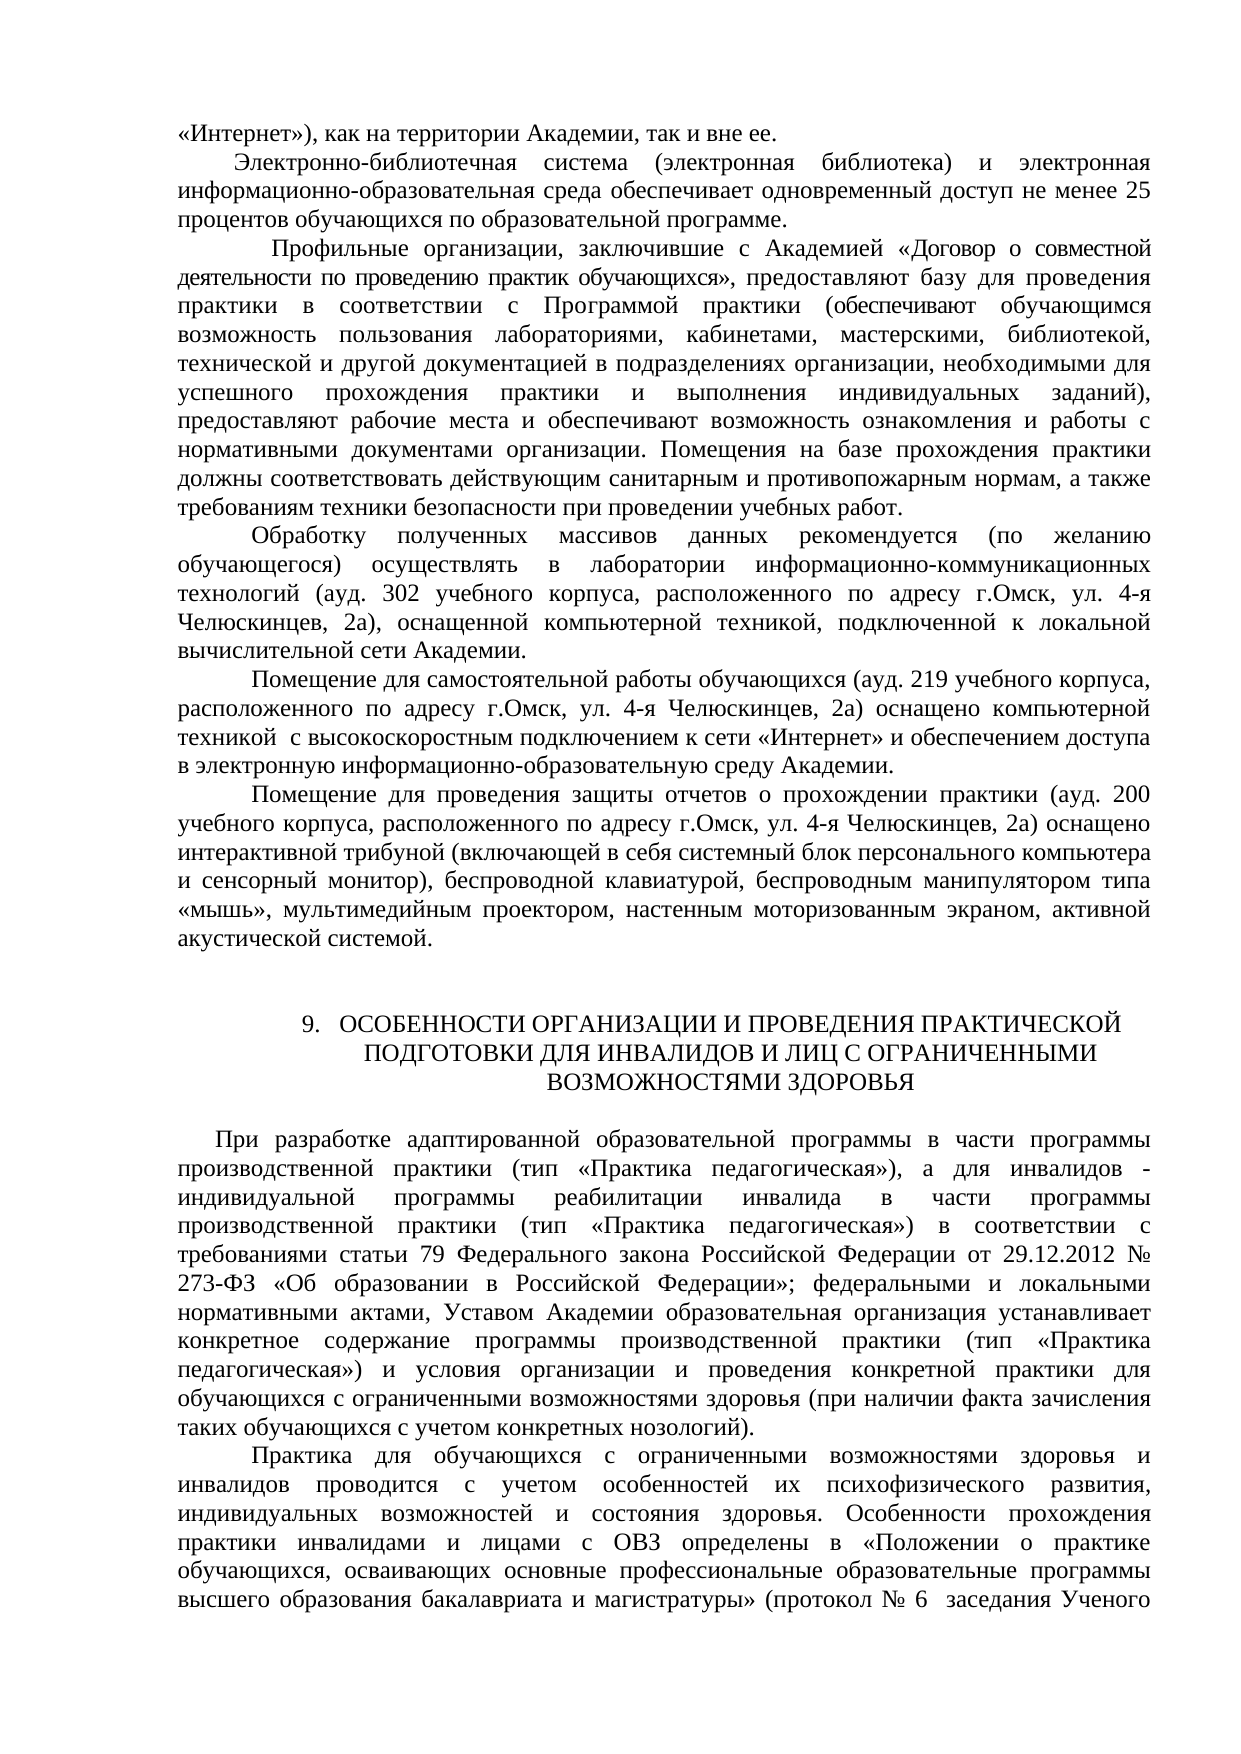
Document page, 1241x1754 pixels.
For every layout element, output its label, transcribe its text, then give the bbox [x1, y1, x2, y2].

text Помещение для самостоятельной работы обучающихся (ауд. 219 учебного корпуса, расположенного по адресу г.Омск, ул. 4-я Челюскинцев, 2а) оснащено компьютерной техникой с высокоскоростным подключением к сети «Интернет» и обеспечением доступа в электронную информационно-образовательную среду Академии. [177, 664, 1152, 779]
list ОСОБЕННОСТИ ОРГАНИЗАЦИИ И ПРОВЕДЕНИЯ ПРАКТИЧЕСКОЙ ПОДГОТОВКИ ДЛЯ ИНВАЛИДОВ И ЛИЦ С ОГРАНИЧЕННЫМИ [272, 1009, 1152, 1067]
text Электронно-библиотечная система (электронная библиотека) и электронная информационно-образовательная среда обеспечивает одновременный доступ не менее 25 процентов обучающихся по образовательной программе. [177, 147, 1152, 233]
text Помещение для проведения защиты отчетов о прохождении практики (ауд. 200 учебного корпуса, расположенного по адресу г.Омск, ул. 4-я Челюскинцев, 2а) оснащено интерактивной трибуной (включающей в себя системный блок персонального компьютера и сенсорный монитор), беспроводной клавиатурой, беспроводным манипулятором типа «мышь», мультимедийным проектором, настенным моторизованным экраном, активной акустической системой. [177, 779, 1152, 952]
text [177, 118, 1152, 147]
text При разработке адаптированной образовательной программы в части программы производственной практики (тип «Практика педагогическая»), а для инвалидов - индивидуальной программы реабилитации инвалида в части программы производственной практики (тип «Практика педагогическая») в соответствии с требованиями статьи 79 Федерального закона Российской Федерации от 29.12.2012 № 273-ФЗ «Об образовании в Российской Федерации»; федеральными и локальными нормативными актами, Уставом Академии образовательная организация устанавливает конкретное содержание программы производственной практики (тип «Практика педагогическая») и условия организации и проведения конкретной практики для обучающихся с ограниченными возможностями здоровья (при наличии факта зачисления таких обучающихся с учетом конкретных нозологий). [177, 1124, 1152, 1441]
text Обработку полученных массивов данных рекомендуется (по желанию обучающегося) осуществлять в лаборатории информационно-коммуникационных технологий (ауд. 302 учебного корпуса, расположенного по адресу г.Омск, ул. 4-я Челюскинцев, 2а), оснащенной компьютерной техникой, подключенной к локальной вычислительной сети Академии. [177, 521, 1152, 664]
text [177, 1441, 1152, 1613]
text ВОЗМОЖНОСТЯМИ ЗДОРОВЬЯ [310, 1067, 1152, 1096]
text Профильные организации, заключившие с Академией «Договор о совместной деятельности по проведению практик обучающихся», предоставляют базу для проведения практики в соответствии с Программой практики (обеспечивают обучающимся возможность пользования лабораториями, кабинетами, мастерскими, библиотекой, технической и другой документацией в подразделениях организации, необходимыми для успешного прохождения практики и выполнения индивидуальных заданий), предоставляют рабочие места и обеспечивают возможность ознакомления и работы с нормативными документами организации. Помещения на базе прохождения практики должны соответствовать действующим санитарным и противопожарным нормам, а также требованиям техники безопасности при проведении учебных работ. [177, 233, 1152, 521]
